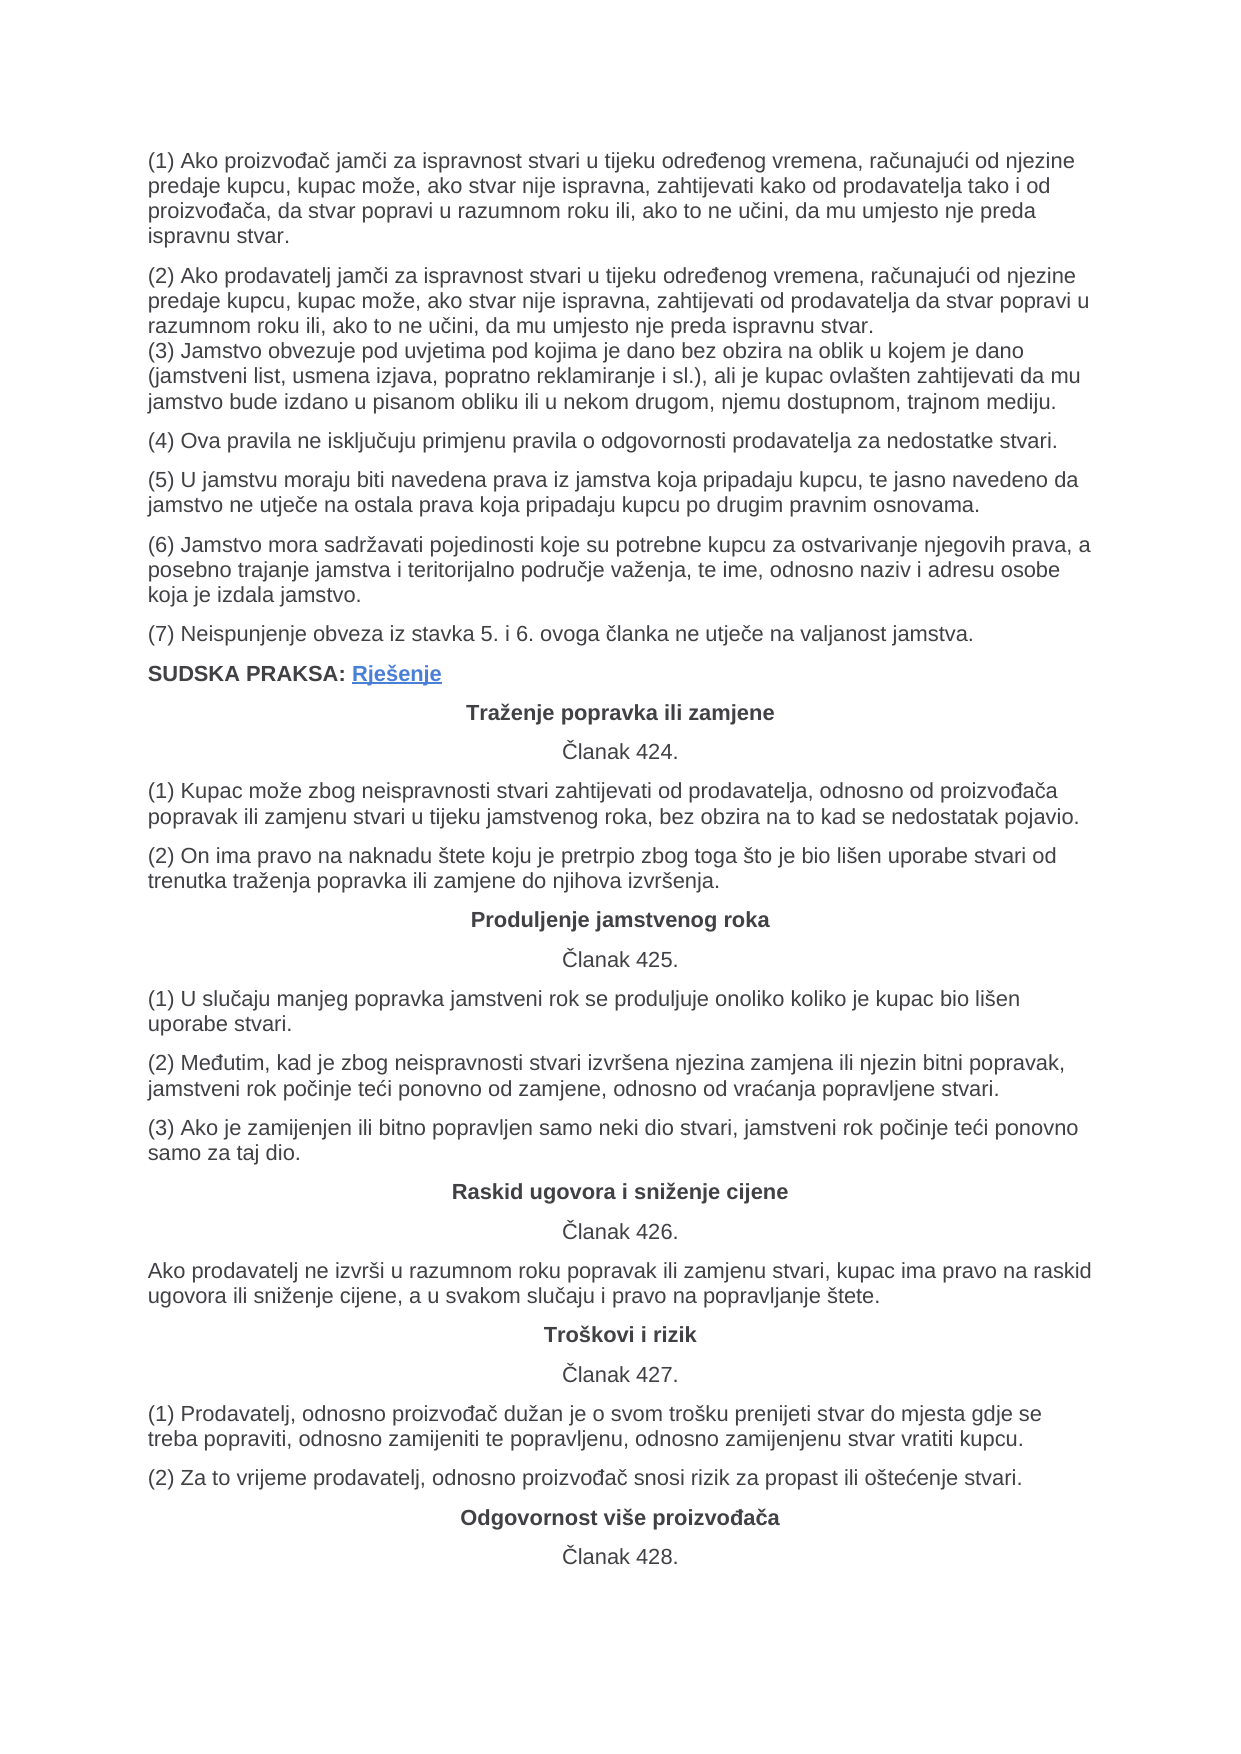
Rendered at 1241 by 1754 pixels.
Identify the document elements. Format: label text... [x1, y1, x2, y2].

text Raskid ugovora i sniženje cijene [148, 1179, 1093, 1204]
text (1) Kupac može zbog neispravnosti stvari zahtijevati od prodavatelja, odnosno od proizvođača popravak ili zamjenu stvari u tijeku jamstvenog roka, bez obzira na to kad se nedostatak pojavio. [148, 778, 1093, 829]
text Produljenje jamstvenog roka [148, 907, 1093, 932]
text (2) Za to vrijeme prodavatelj, odnosno proizvođač snosi rizik za propast ili oštećenje stvari. [148, 1465, 1093, 1491]
text Ako prodavatelj ne izvrši u razumnom roku popravak ili zamjenu stvari, kupac ima pravo na raskid ugovora ili sniženje cijene, a u svakom slučaju i pravo na popravljanje štete. [148, 1258, 1093, 1308]
text (1) Ako proizvođač jamči za ispravnost stvari u tijeku određenog vremena, računajući od njezine predaje kupcu, kupac može, ako stvar nije ispravna, zahtijevati kako od prodavatelja tako i od proizvođača, da stvar popravi u razumnom roku ili, ako to ne učini, da mu umjesto nje preda ispravnu stvar. [148, 148, 1093, 248]
text Članak 424. [148, 739, 1093, 764]
text (6) Jamstvo mora sadržavati pojedinosti koje su potrebne kupcu za ostvarivanje njegovih prava, a posebno trajanje jamstva i teritorijalno područje važenja, te ime, odnosno naziv i adresu osobe koja je izdala jamstvo. [148, 532, 1093, 607]
text (2) Ako prodavatelj jamči za ispravnost stvari u tijeku određenog vremena, računajući od njezine predaje kupcu, kupac može, ako stvar nije ispravna, zahtijevati od prodavatelja da stvar popravi u razumnom roku ili, ako to ne učini, da mu umjesto nje preda ispravnu stvar. (3) Jamstvo obvezuje pod uvjetima pod kojima je dano bez obzira na oblik u kojem je dano (jamstveni list, usmena izjava, popratno reklamiranje i sl.), ali je kupac ovlašten zahtijevati da mu jamstvo bude izdano u pisanom obliku ili u nekom drugom, njemu dostupnom, trajnom mediju. [148, 262, 1093, 414]
text Traženje popravka ili zamjene [148, 700, 1093, 725]
text Članak 427. [148, 1362, 1093, 1387]
text (4) Ova pravila ne isključuju primjenu pravila o odgovornosti prodavatelja za nedostatke stvari. [148, 428, 1093, 453]
text Članak 426. [148, 1218, 1093, 1244]
text Odgovornost više proizvođača [148, 1504, 1093, 1530]
text Članak 425. [148, 947, 1093, 972]
text Troškovi i rizik [148, 1322, 1093, 1347]
text (2) Međutim, kad je zbog neispravnosti stvari izvršena njezina zamjena ili njezin bitni popravak, jamstveni rok počinje teći ponovno od zamjene, odnosno od vraćanja popravljene stvari. [148, 1050, 1093, 1101]
text (3) Ako je zamijenjen ili bitno popravljen samo neki dio stvari, jamstveni rok počinje teći ponovno samo za taj dio. [148, 1115, 1093, 1165]
text (2) On ima pravo na naknadu štete koju je pretrpio zbog toga što je bio lišen uporabe stvari od trenutka traženja popravka ili zamjene do njihova izvršenja. [148, 843, 1093, 893]
text (7) Neispunjenje obveza iz stavka 5. i 6. ovoga članka ne utječe na valjanost jamstva. [148, 621, 1093, 646]
text SUDSKA PRAKSA: Rješenje [148, 661, 1093, 686]
text (5) U jamstvu moraju biti navedena prava iz jamstva koja pripadaju kupcu, te jasno navedeno da jamstvo ne utječe na ostala prava koja pripadaju kupcu po drugim pravnim osnovama. [148, 467, 1093, 517]
text (1) U slučaju manjeg popravka jamstveni rok se produljuje onoliko koliko je kupac bio lišen uporabe stvari. [148, 986, 1093, 1036]
text (1) Prodavatelj, odnosno proizvođač dužan je o svom trošku prenijeti stvar do mjesta gdje se treba popraviti, odnosno zamijeniti te popravljenu, odnosno zamijenjenu stvar vratiti kupcu. [148, 1401, 1093, 1451]
text Članak 428. [148, 1544, 1093, 1569]
